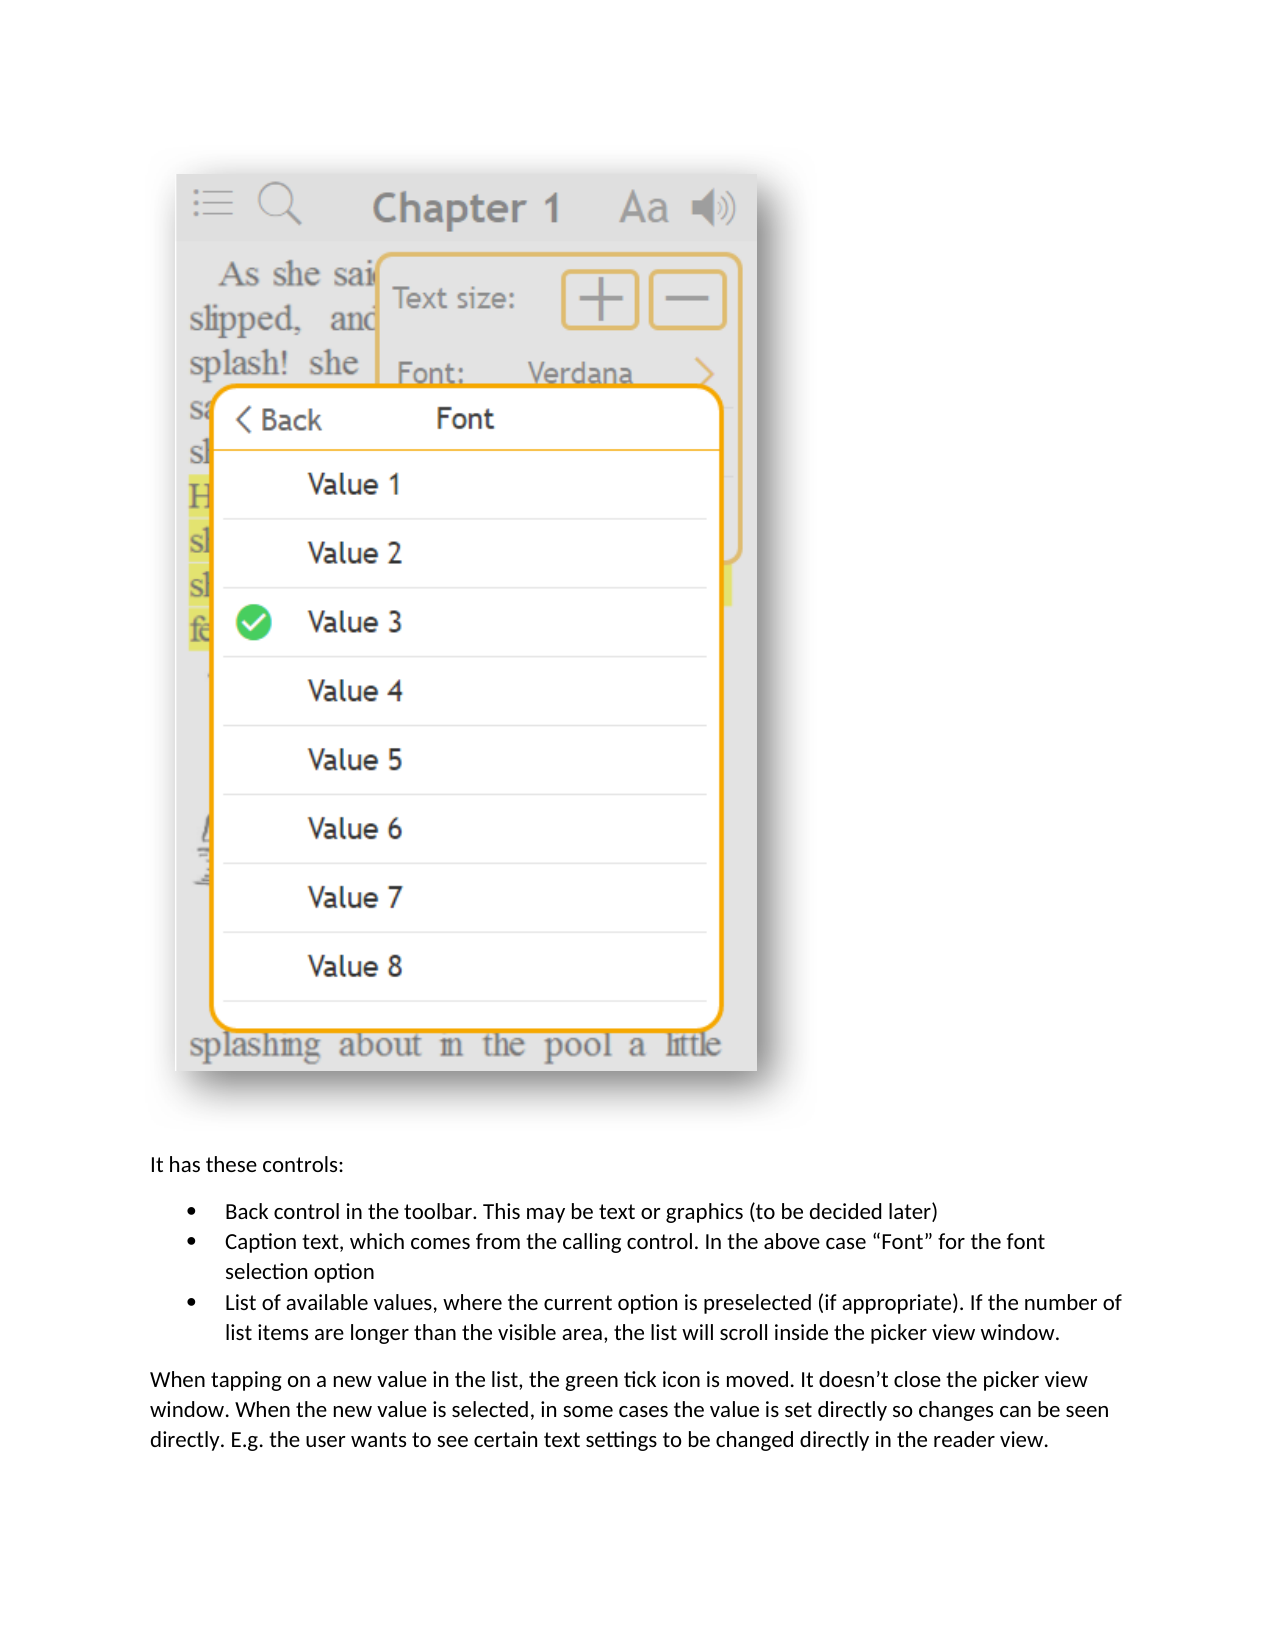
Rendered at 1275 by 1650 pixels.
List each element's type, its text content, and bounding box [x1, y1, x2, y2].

list Caption text, which comes from the calling control. In the above case “Font” for the font selection option [187, 1227, 1125, 1286]
list Back control in the toolbar. This may be text or graphics (to be decided later) [187, 1197, 1125, 1225]
text It has these controls: [150, 1150, 1125, 1178]
picture [175, 174, 757, 1071]
list List of available values, where the current option is preselected (if appropriate). If the number of list items are longer than the visible area, the list will scroll inside the picker view window. [187, 1288, 1125, 1346]
text When tapping on a new value in the list, the green tick icon is moved. It doesn’t close the picker view window. When the new value is selected, in some cases the value is set directly so changes can be seen directly. E.g. the user wants to see certain text settings to be changed directly in the reader view. [150, 1365, 1125, 1453]
